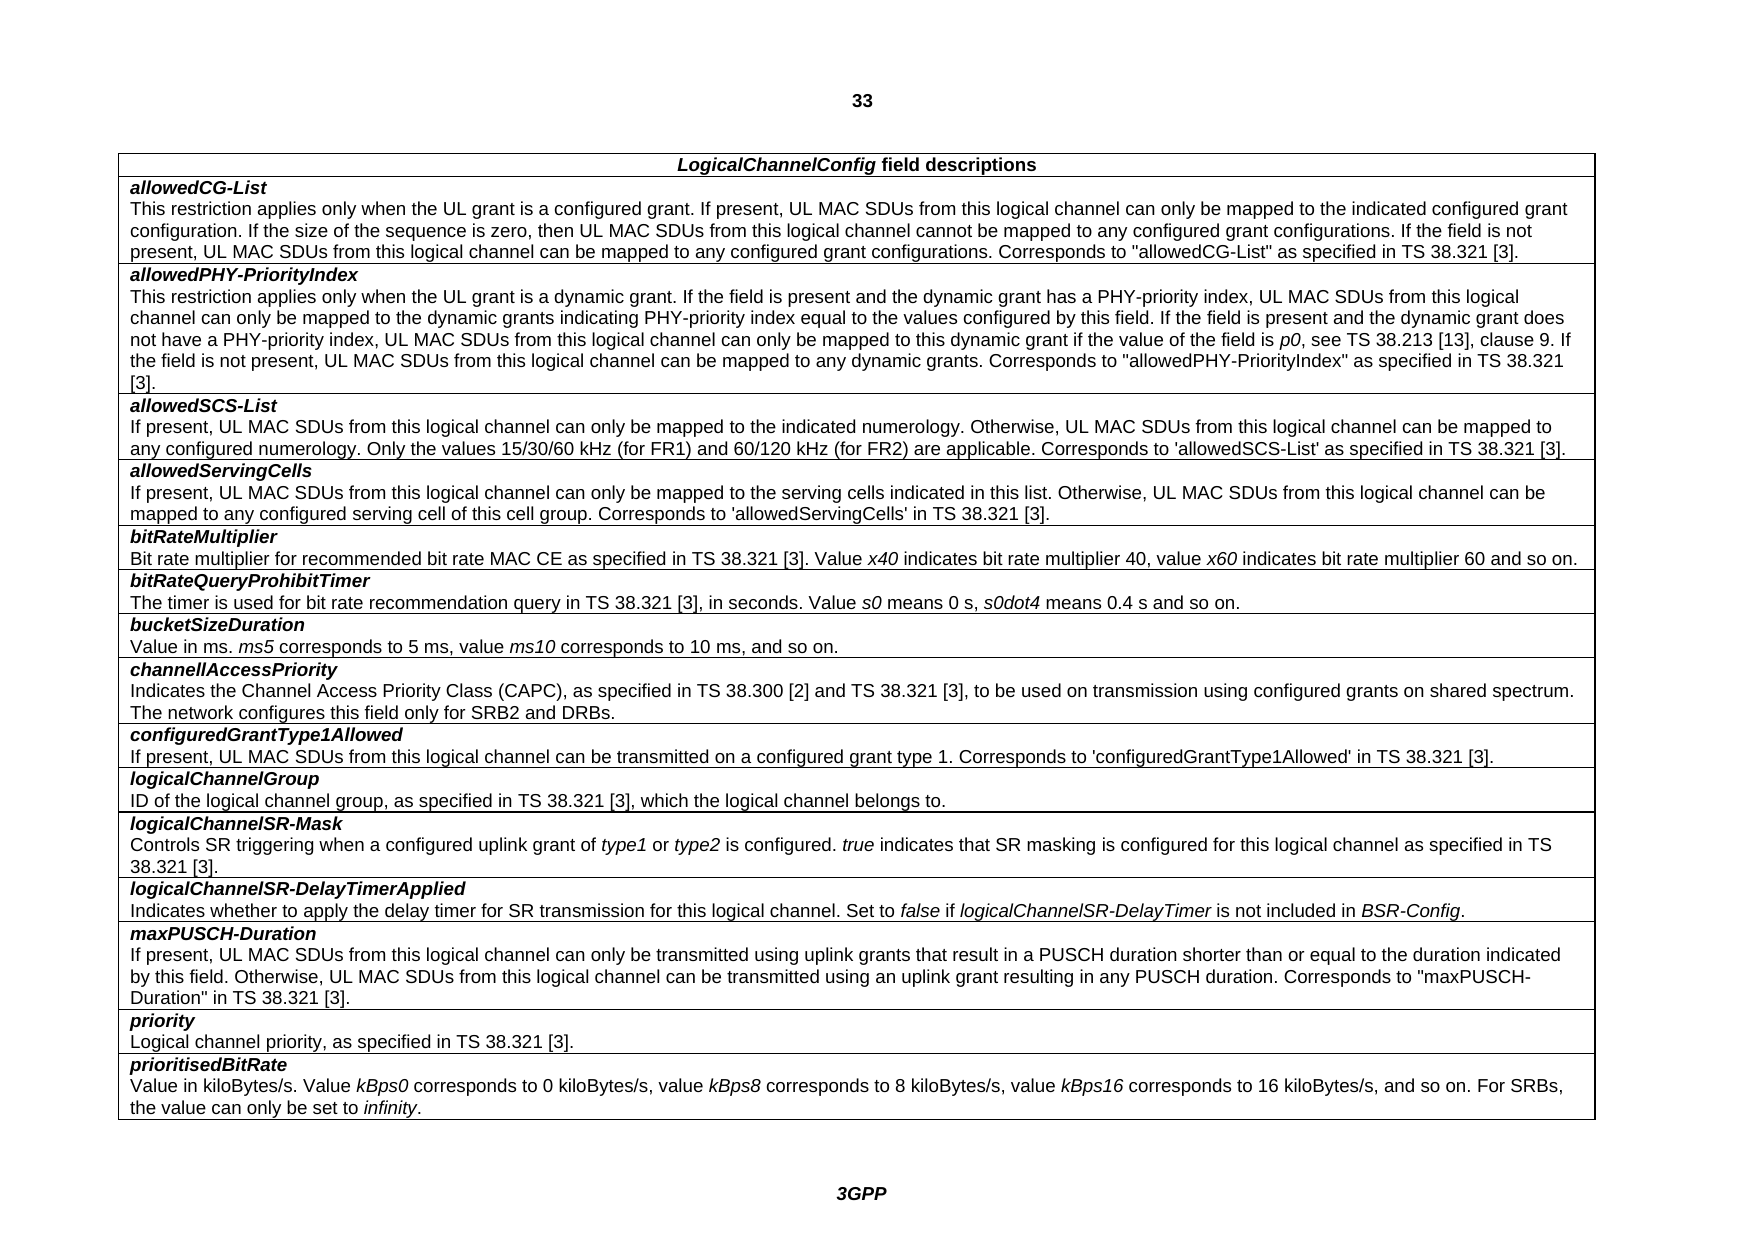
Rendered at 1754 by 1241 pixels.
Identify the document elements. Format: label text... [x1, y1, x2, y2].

table_cell allowedSCS-List If present, UL MAC SDUs from this logical channel can only be mapped to the indicated numerology. Otherwise, UL MAC SDUs from this logical channel can be mapped to any configured numerology. Only the values 15/30/60 kHz (for FR1) and 60/120 kHz (for FR2) are applicable. Corresponds to 'allowedSCS-List' as specified in TS 38.321 [3]. [119, 394, 1594, 459]
table_cell logicalChannelSR-DelayTimerApplied Indicates whether to apply the delay timer for SR transmission for this logical channel. Set to false if logicalChannelSR-DelayTimer is not included in BSR-Config. [119, 878, 1594, 921]
table_cell priority Logical channel priority, as specified in TS 38.321 [3]. [119, 1010, 1594, 1053]
table_cell allowedPHY-PriorityIndex This restriction applies only when the UL grant is a dynamic grant. If the field is present and the dynamic grant has a PHY-priority index, UL MAC SDUs from this logical channel can only be mapped to the dynamic grants indicating PHY-priority index equal to the values configured by this field. If the field is present and the dynamic grant does not have a PHY-priority index, UL MAC SDUs from this logical channel can only be mapped to this dynamic grant if the value of the field is p0, see TS 38.213 [13], clause 9. If the field is not present, UL MAC SDUs from this logical channel can be mapped to any dynamic grants. Corresponds to "allowedPHY-PriorityIndex" as specified in TS 38.321 [3]. [119, 264, 1594, 393]
table_cell channellAccessPriority Indicates the Channel Access Priority Class (CAPC), as specified in TS 38.300 [2] and TS 38.321 [3], to be used on transmission using configured grants on shared spectrum. The network configures this field only for SRB2 and DRBs. [119, 658, 1594, 723]
table_header LogicalChannelConfig field descriptions [119, 154, 1594, 176]
table_cell bitRateMultiplier Bit rate multiplier for recommended bit rate MAC CE as specified in TS 38.321 [3]. Value x40 indicates bit rate multiplier 40, value x60 indicates bit rate multiplier 60 and so on. [119, 526, 1594, 569]
table_cell logicalChannelSR-Mask Controls SR triggering when a configured uplink grant of type1 or type2 is configured. true indicates that SR masking is configured for this logical channel as specified in TS 38.321 [3]. [119, 813, 1594, 877]
table_cell maxPUSCH-Duration If present, UL MAC SDUs from this logical channel can only be transmitted using uplink grants that result in a PUSCH duration shorter than or equal to the duration indicated by this field. Otherwise, UL MAC SDUs from this logical channel can be transmitted using an uplink grant resulting in any PUSCH duration. Corresponds to "maxPUSCH-Duration" in TS 38.321 [3]. [119, 922, 1594, 1008]
table_cell bitRateQueryProhibitTimer The timer is used for bit rate recommendation query in TS 38.321 [3], in seconds. Value s0 means 0 s, s0dot4 means 0.4 s and so on. [119, 570, 1594, 613]
table_cell logicalChannelGroup ID of the logical channel group, as specified in TS 38.321 [3], which the logical channel belongs to. [119, 768, 1594, 811]
table_cell allowedCG-List This restriction applies only when the UL grant is a configured grant. If present, UL MAC SDUs from this logical channel can only be mapped to the indicated configured grant configuration. If the size of the sequence is zero, then UL MAC SDUs from this logical channel cannot be mapped to any configured grant configurations. If the field is not present, UL MAC SDUs from this logical channel can be mapped to any configured grant configurations. Corresponds to "allowedCG-List" as specified in TS 38.321 [3]. [119, 177, 1594, 263]
table_cell bucketSizeDuration Value in ms. ms5 corresponds to 5 ms, value ms10 corresponds to 10 ms, and so on. [119, 614, 1594, 657]
table_cell configuredGrantType1Allowed If present, UL MAC SDUs from this logical channel can be transmitted on a configured grant type 1. Corresponds to 'configuredGrantType1Allowed' in TS 38.321 [3]. [119, 724, 1594, 767]
table_cell prioritisedBitRate Value in kiloBytes/s. Value kBps0 corresponds to 0 kiloBytes/s, value kBps8 corresponds to 8 kiloBytes/s, value kBps16 corresponds to 16 kiloBytes/s, and so on. For SRBs, the value can only be set to infinity. [119, 1054, 1594, 1118]
table_cell allowedServingCells If present, UL MAC SDUs from this logical channel can only be mapped to the serving cells indicated in this list. Otherwise, UL MAC SDUs from this logical channel can be mapped to any configured serving cell of this cell group. Corresponds to 'allowedServingCells' in TS 38.321 [3]. [119, 460, 1594, 525]
